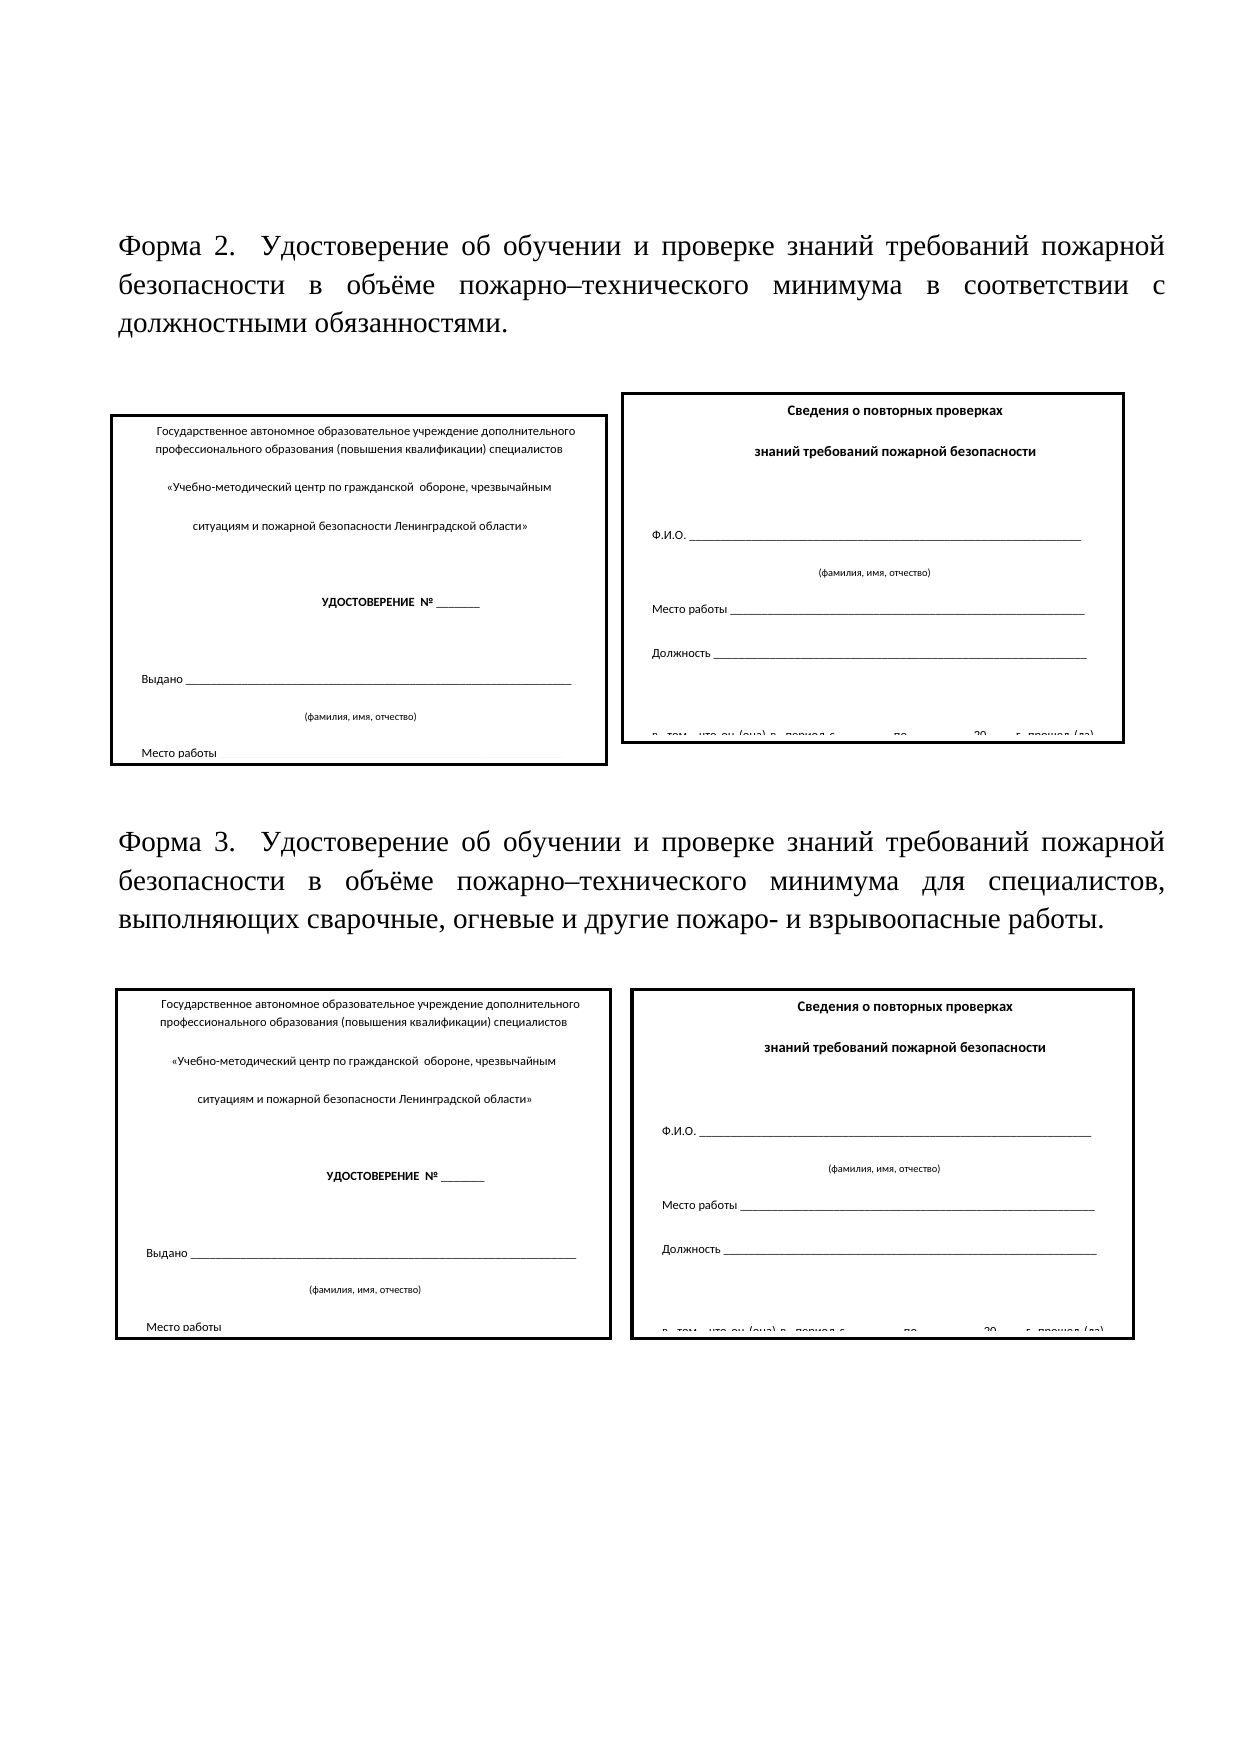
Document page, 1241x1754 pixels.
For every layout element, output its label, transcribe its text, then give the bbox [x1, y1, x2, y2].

text Форма 2. Удостоверение об обучении и проверке знаний требований пожарной безопасности в объёме пожарно–технического минимума в соответствии с должностными обязанностями. [118, 228, 1167, 339]
text Форма 3. Удостоверение об обучении и проверке знаний требований пожарной безопасности в объёме пожарно–технического минимума для специалистов, выполняющих сварочные, огневые и другие пожаро- и взрывоопасные работы. [118, 824, 1167, 935]
